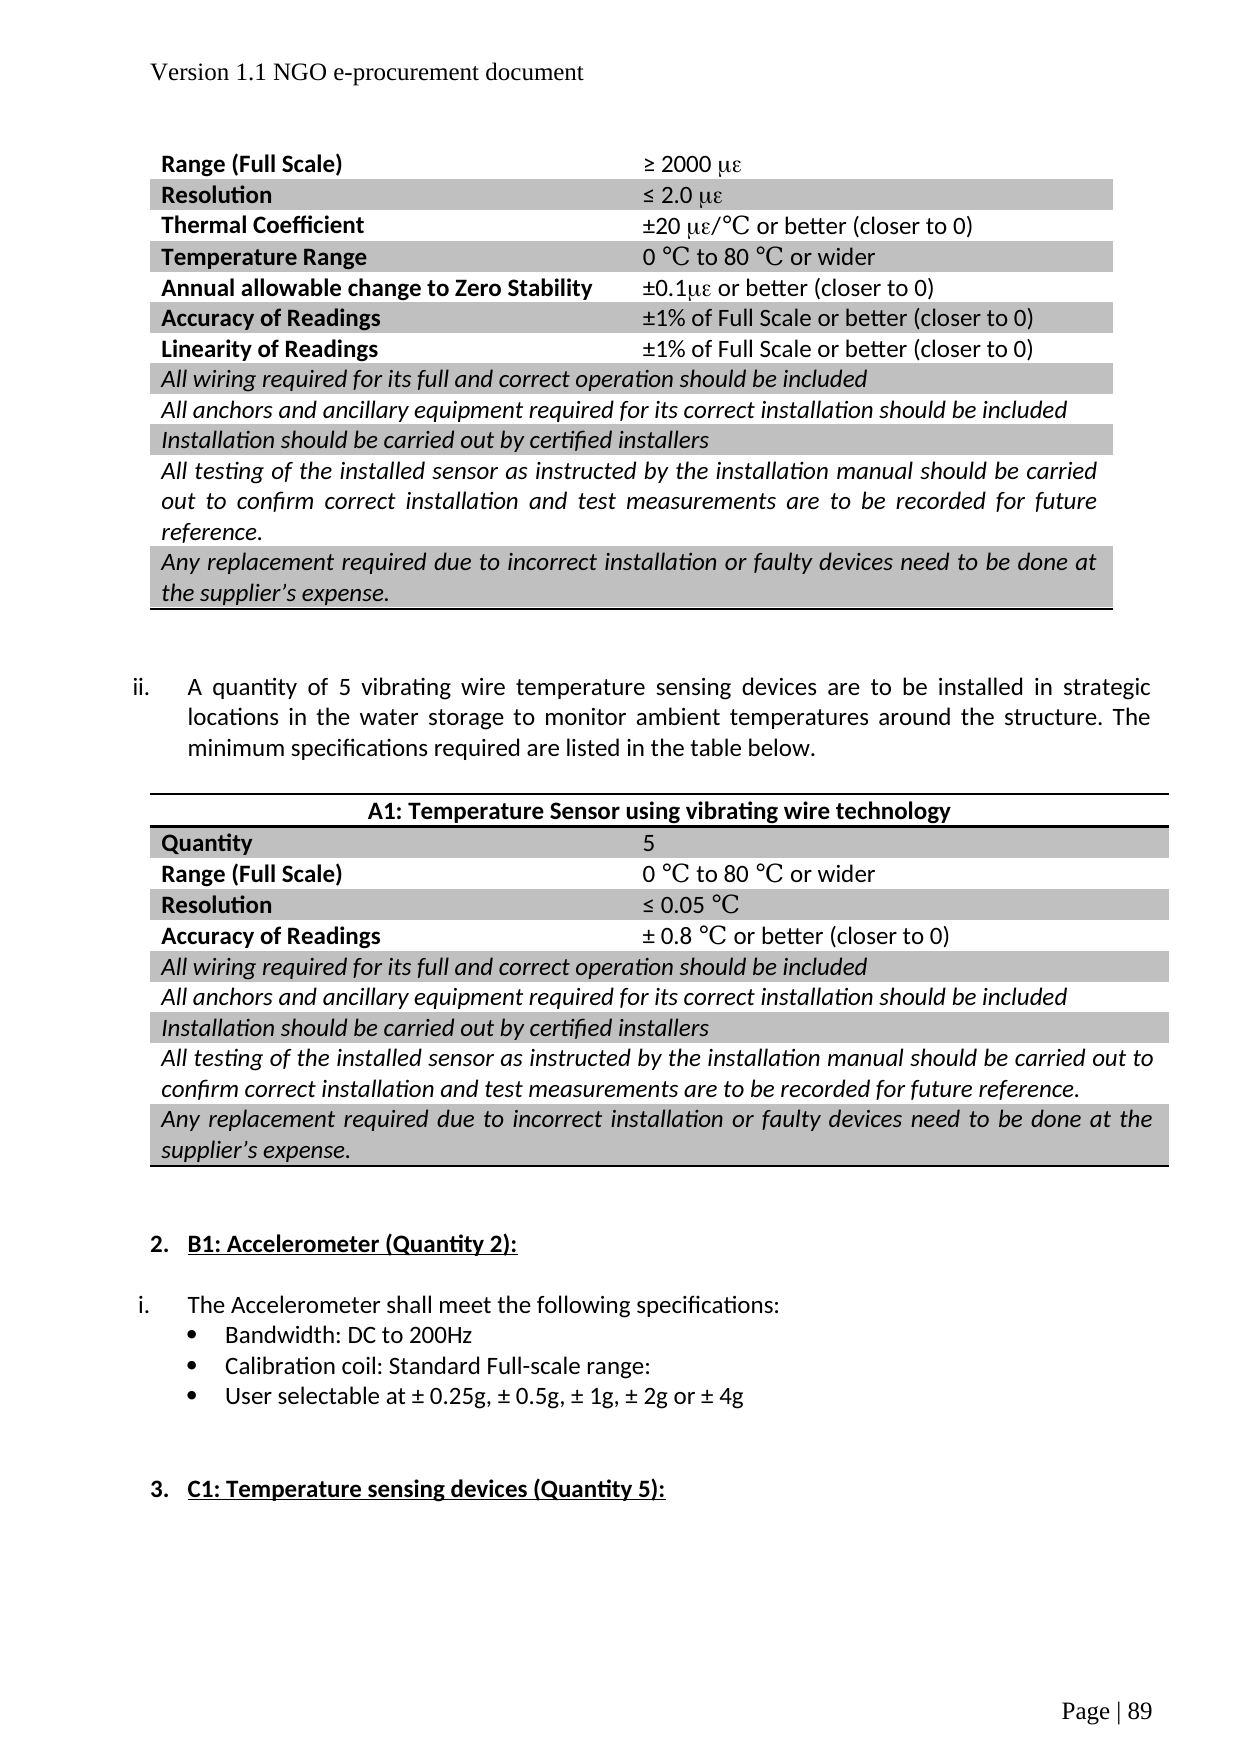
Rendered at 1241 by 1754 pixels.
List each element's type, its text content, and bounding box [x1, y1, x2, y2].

table_cell Accuracy of Readings [150, 920, 631, 951]
list The Accelerometer shall meet the following specifications: [150, 1289, 1152, 1319]
table_cell ≥ 2000 [631, 149, 1113, 179]
table_cell Quantity [150, 828, 631, 858]
table_cell ±0.1 or better (closer to 0) [631, 272, 1113, 302]
table_header A1: Temperature Sensor using vibrating wire technology [150, 795, 1169, 825]
table_cell All wiring required for its full and correct operation should be included [150, 363, 1113, 394]
list A quantity of 5 vibrating wire temperature sensing devices are to be installed in strategic locations in the water storage to monitor ambient temperatures around the structure. The minimum specifications required are listed in the table below. [150, 671, 1152, 762]
table_cell Installation should be carried out by certified installers [150, 424, 1113, 455]
table_cell Temperature Range [150, 241, 631, 272]
list Calibration coil: Standard Full-scale range: [187, 1350, 1152, 1380]
subtitle C1: Temperature sensing devices (Quantity 5): [150, 1473, 1153, 1503]
table_cell 0 ℃ to 80 ℃ or wider [631, 858, 1169, 889]
table_cell All testing of the installed sensor as instructed by the installation manual should be carried out to confirm correct installation and test measurements are to be recorded for future reference. [150, 1043, 1169, 1104]
table_cell ±1% of Full Scale or better (closer to 0) [631, 333, 1113, 363]
table_cell ± 0.8 ℃ or better (closer to 0) [631, 920, 1169, 951]
table_cell All testing of the installed sensor as instructed by the installation manual should be carried out to confirm correct installation and test measurements are to be recorded for future reference. [150, 455, 1113, 546]
table_cell Thermal Coefficient [150, 210, 631, 241]
table_cell 0 ℃ to 80 ℃ or wider [631, 241, 1113, 272]
table_cell Installation should be carried out by certified installers [150, 1012, 1169, 1043]
table_cell Accuracy of Readings [150, 302, 631, 333]
table_cell Range (Full Scale) [150, 858, 631, 889]
table_cell All wiring required for its full and correct operation should be included [150, 951, 1169, 982]
table_cell 5 [631, 828, 1169, 858]
subtitle B1: Accelerometer (Quantity 2): [150, 1228, 1153, 1258]
table_cell Annual allowable change to Zero Stability [150, 272, 631, 302]
table_cell Linearity of Readings [150, 333, 631, 363]
table_cell ±1% of Full Scale or better (closer to 0) [631, 302, 1113, 333]
table_cell ±20 /℃ or better (closer to 0) [631, 210, 1113, 241]
table_cell All anchors and ancillary equipment required for its correct installation should be included [150, 394, 1113, 424]
table_cell Range (Full Scale) [150, 149, 631, 179]
list User selectable at ± 0.25g, ± 0.5g, ± 1g, ± 2g or ± 4g [187, 1380, 1152, 1411]
table_cell All anchors and ancillary equipment required for its correct installation should be included [150, 982, 1169, 1012]
table_cell ≤ 2.0 [631, 179, 1113, 210]
table_cell Resolution [150, 889, 631, 920]
table_cell ≤ 0.05 ℃ [631, 889, 1169, 920]
table_cell Any replacement required due to incorrect installation or faulty devices need to be done at the supplier’s expense. [150, 546, 1113, 607]
table_cell Resolution [150, 179, 631, 210]
table_cell Any replacement required due to incorrect installation or faulty devices need to be done at the supplier’s expense. [150, 1104, 1169, 1165]
list Bandwidth: DC to 200Hz [187, 1319, 1152, 1350]
